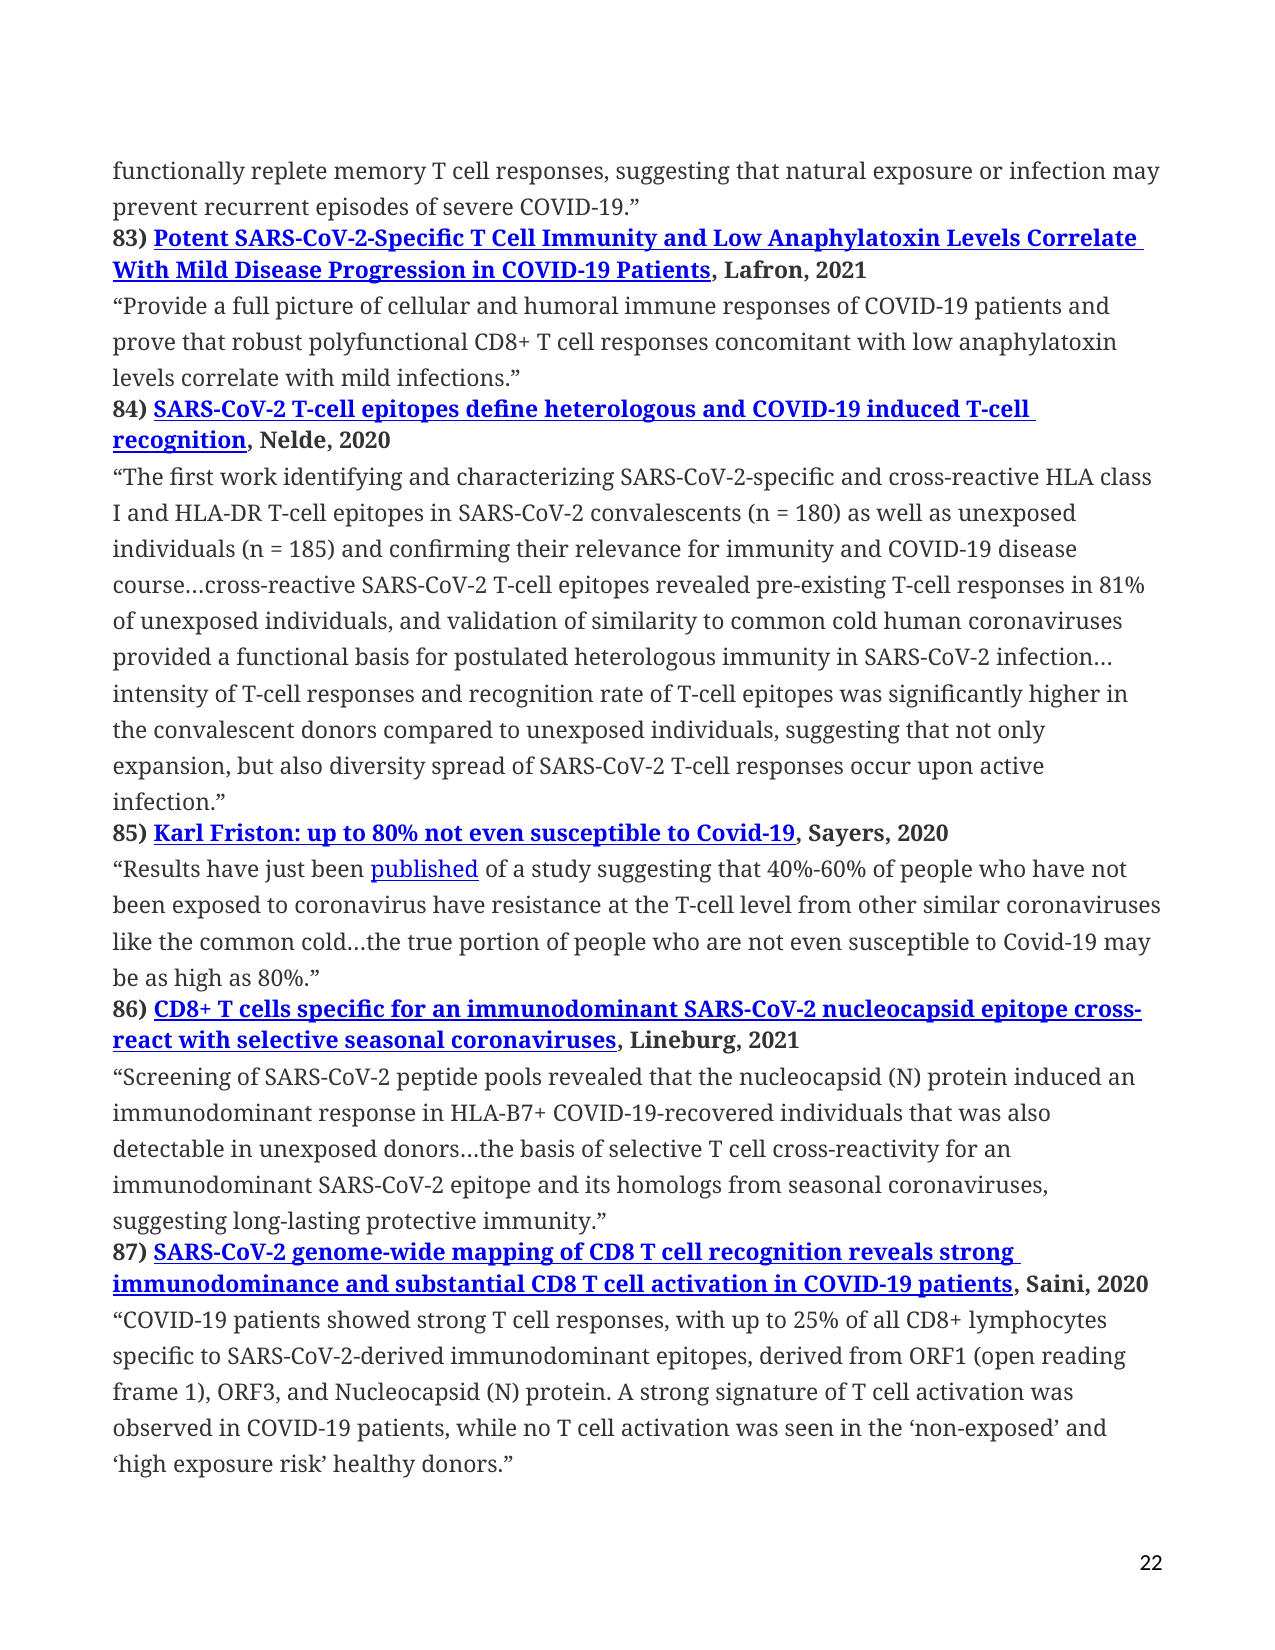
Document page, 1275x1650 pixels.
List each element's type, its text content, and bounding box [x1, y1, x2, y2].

text “COVID-19 patients showed strong T cell responses, with up to 25% of all CD8+ lymphocytes specific to SARS-CoV-2-derived immunodominant epitopes, derived from ORF1 (open reading frame 1), ORF3, and Nucleocapsid (N) protein. A strong signature of T cell activation was observed in COVID-19 patients, while no T cell activation was seen in the ‘non-exposed’ and ‘high exposure risk’ healthy donors.” [112, 1299, 1162, 1479]
text 87) SARS-CoV-2 genome-wide mapping of CD8 T cell recognition reveals strong immunodominance and substantial CD8 T cell activation in COVID-19 patients, Saini, 2020 [112, 1236, 1162, 1299]
text “Results have just been published of a study suggesting that 40%-60% of people who have not been exposed to coronavirus have resistance at the T-cell level from other similar coronaviruses like the common cold…the true portion of people who are not even susceptible to Covid-19 may be as high as 80%.” [112, 848, 1162, 993]
text 84) SARS-CoV-2 T-cell epitopes define heterologous and COVID-19 induced T-cell recognition, Nelde, 2020 [112, 393, 1162, 456]
text 83) Potent SARS-CoV-2-Specific T Cell Immunity and Low Anaphylatoxin Levels Correlate With Mild Disease Progression in COVID-19 Patients, Lafron, 2021 [112, 222, 1162, 285]
text 85) Karl Friston: up to 80% not even susceptible to Covid-19, Sayers, 2020 [112, 817, 1162, 848]
text 86) CD8+ T cells specific for an immunodominant SARS-CoV-2 nucleocapsid epitope cross-react with selective seasonal coronaviruses, Lineburg, 2021 [112, 993, 1162, 1056]
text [112, 150, 1162, 222]
text “Provide a full picture of cellular and humoral immune responses of COVID-19 patients and prove that robust polyfunctional CD8+ T cell responses concomitant with low anaphylatoxin levels correlate with mild infections.” [112, 285, 1162, 393]
text “Screening of SARS-CoV-2 peptide pools revealed that the nucleocapsid (N) protein induced an immunodominant response in HLA-B7+ COVID-19-recovered individuals that was also detectable in unexposed donors…the basis of selective T cell cross-reactivity for an immunodominant SARS-CoV-2 epitope and its homologs from seasonal coronaviruses, suggesting long-lasting protective immunity.” [112, 1056, 1162, 1236]
text “The first work identifying and characterizing SARS-CoV-2-specific and cross-reactive HLA class I and HLA-DR T-cell epitopes in SARS-CoV-2 convalescents (n = 180) as well as unexposed individuals (n = 185) and confirming their relevance for immunity and COVID-19 disease course…cross-reactive SARS-CoV-2 T-cell epitopes revealed pre-existing T-cell responses in 81% of unexposed individuals, and validation of similarity to common cold human coronaviruses provided a functional basis for postulated heterologous immunity in SARS-CoV-2 infection…intensity of T-cell responses and recognition rate of T-cell epitopes was significantly higher in the convalescent donors compared to unexposed individuals, suggesting that not only expansion, but also diversity spread of SARS-CoV-2 T-cell responses occur upon active infection.” [112, 456, 1162, 817]
